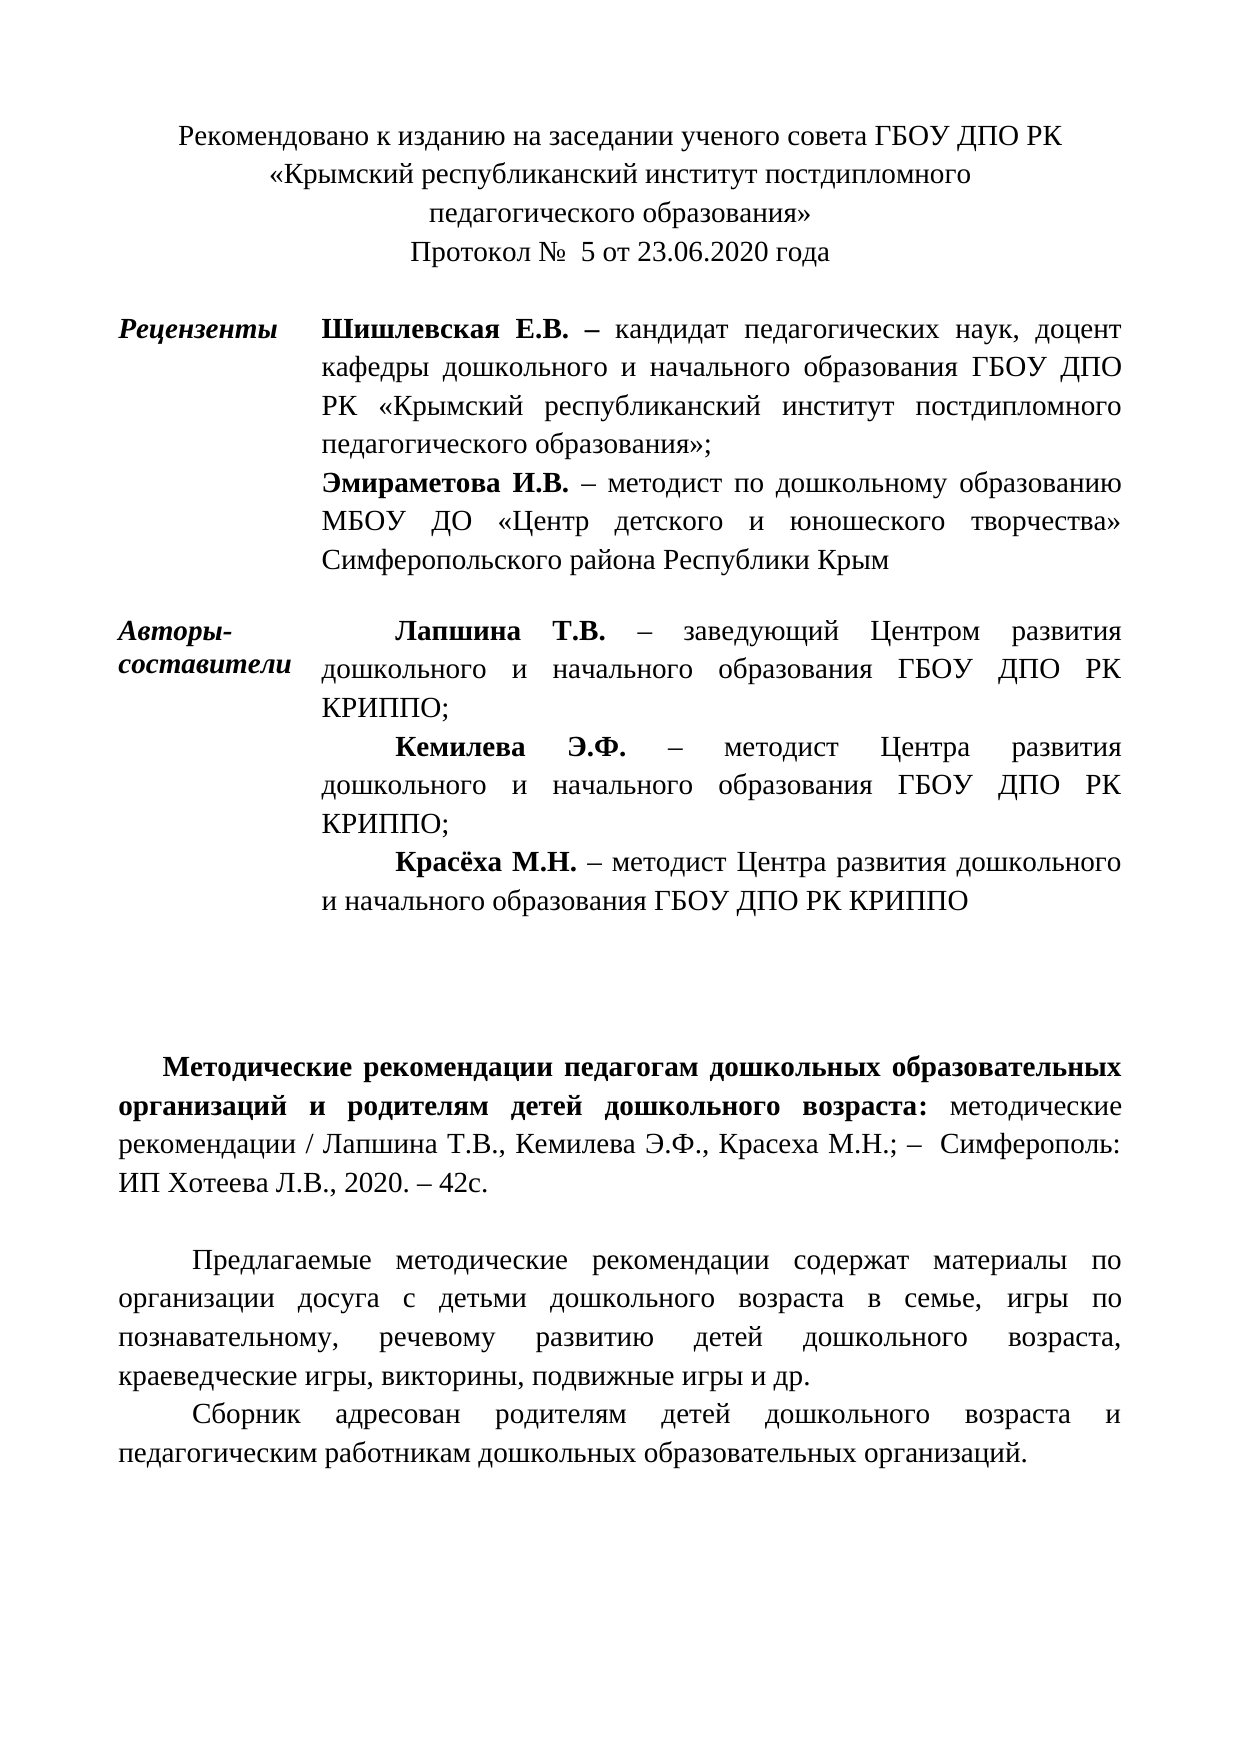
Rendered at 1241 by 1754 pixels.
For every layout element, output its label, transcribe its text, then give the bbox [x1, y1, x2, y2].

text Предлагаемые методические рекомендации содержат материалы по организации досуга с детьми дошкольного возраста в семье, игры по познавательному, речевому развитию детей дошкольного возраста, краеведческие игры, викторины, подвижные игры и др. [118, 1242, 1122, 1391]
text Рекомендовано к изданию на заседании ученого совета ГБОУ ДПО РК [118, 118, 1122, 152]
text Методические рекомендации педагогам дошкольных образовательных организаций и родителям детей дошкольного возраста: методические рекомендации / Лапшина Т.В., Кемилева Э.Ф., Красеха М.Н.; – Симферополь: ИП Хотеева Л.В., 2020. – 42с. [118, 1049, 1122, 1198]
table_header Шишлевская Е.В. – кандидат педагогических наук, доцент кафедры дошкольного и начального образования ГБОУ ДПО РК «Крымский республиканский институт постдипломного педагогического образования»; Эмираметова И.В. – методист по дошкольному образованию МБОУ ДО «Центр детского и юношеского творчества» Симферопольского района Республики Крым [310, 311, 1133, 579]
table_cell Лапшина Т.В. – заведующий Центром развития дошкольного и начального образования ГБОУ ДПО РК КРИППО; Кемилева Э.Ф. – методист Центра развития дошкольного и начального образования ГБОУ ДПО РК КРИППО; Красёха М.Н. – методист Центра развития дошкольного и начального образования ГБОУ ДПО РК КРИППО [310, 580, 1133, 1049]
table_header Рецензенты [107, 311, 310, 579]
text педагогического образования» [118, 195, 1122, 229]
text «Крымский республиканский институт постдипломного [118, 157, 1122, 190]
text Протокол № 5 от 23.06.2020 года [118, 234, 1122, 267]
table_cell Авторы-составители [107, 580, 310, 1049]
text Сборник адресован родителям детей дошкольного возраста и педагогическим работникам дошкольных образовательных организаций. [118, 1396, 1122, 1468]
